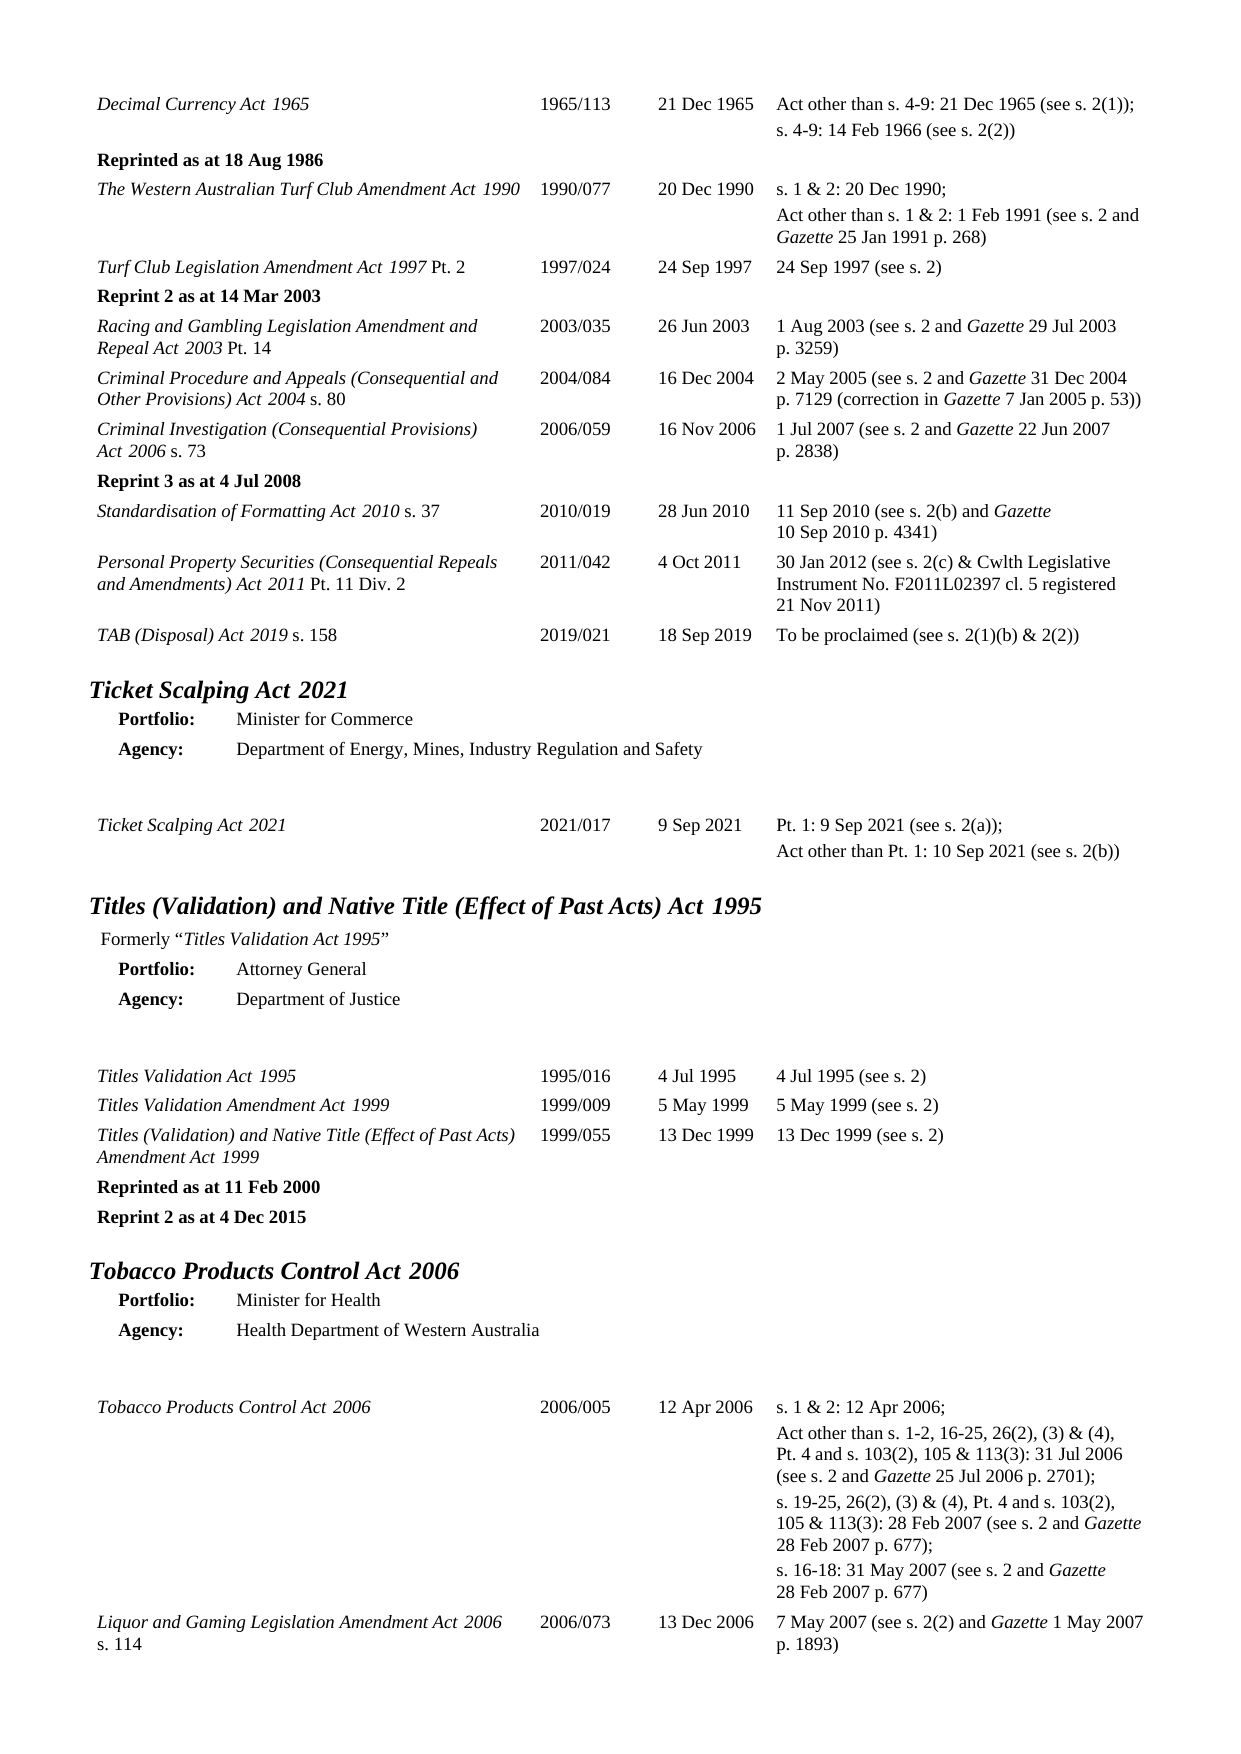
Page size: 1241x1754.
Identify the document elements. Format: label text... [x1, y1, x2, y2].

table_cell Turf Club Legislation Amendment Act 1997 Pt. 2 [89, 251, 531, 281]
table_cell s. 1 & 2: 20 Dec 1990; Act other than s. 1 & 2: 1 Feb 1991 (see s. 2 and Gazette 25 Jan 1991 p. 268) [768, 174, 1152, 251]
table_cell 24 Sep 1997 [650, 251, 768, 281]
table_cell 26 Jun 2003 [650, 311, 768, 363]
table_cell Standardisation of Formatting Act 2010 s. 37 [89, 495, 531, 547]
table_header 12 Apr 2006 [650, 1392, 768, 1607]
table_cell Department of Justice [236, 984, 1122, 1013]
table_header 2006/005 [531, 1392, 649, 1607]
table_cell 13 Dec 2006 [650, 1607, 768, 1658]
table_header Titles Validation Act 1995 [89, 1060, 531, 1090]
table_cell 1999/009 [531, 1090, 649, 1120]
table_cell 1 Jul 2007 (see s. 2 and Gazette 22 Jun 2007 p. 2838) [768, 414, 1152, 466]
table_cell Decimal Currency Act 1965 [89, 89, 531, 144]
table_cell 16 Nov 2006 [650, 414, 768, 466]
table_cell Reprint 2 as at 14 Mar 2003 [89, 281, 1152, 311]
table_header Attorney General [236, 954, 1122, 983]
table_cell Titles (Validation) and Native Title (Effect of Past Acts) Amendment Act 1999 [89, 1120, 531, 1172]
table_cell 24 Sep 1997 (see s. 2) [768, 251, 1152, 281]
text Titles (Validation) and Native Title (Effect of Past Acts) Act 1995 [89, 891, 1152, 919]
table_header Tobacco Products Control Act 2006 [89, 1392, 531, 1607]
table_cell 5 May 1999 [650, 1090, 768, 1120]
table_cell 1990/077 [531, 174, 649, 251]
table_cell Agency: [118, 1315, 236, 1345]
table_cell 13 Dec 1999 (see s. 2) [768, 1120, 1152, 1172]
table_cell 1965/113 [531, 89, 649, 144]
table_cell 1 Aug 2003 (see s. 2 and Gazette 29 Jul 2003 p. 3259) [768, 311, 1152, 363]
table_cell Titles Validation Amendment Act 1999 [89, 1090, 531, 1120]
table_cell TAB (Disposal) Act 2019 s. 158 [89, 620, 531, 650]
table_cell Health Department of Western Australia [236, 1315, 1122, 1345]
table_cell 13 Dec 1999 [650, 1120, 768, 1172]
table_cell Criminal Procedure and Appeals (Consequential and Other Provisions) Act 2004 s. 80 [89, 363, 531, 414]
table_cell 2010/019 [531, 495, 649, 547]
table_cell Department of Energy, Mines, Industry Regulation and Safety [236, 734, 1122, 763]
table_cell Racing and Gambling Legislation Amendment and Repeal Act 2003 Pt. 14 [89, 311, 531, 363]
table_header Ticket Scalping Act 2021 [89, 810, 531, 866]
table_cell 2004/084 [531, 363, 649, 414]
table_cell Personal Property Securities (Consequential Repeals and Amendments) Act 2011 Pt. 11 Div. 2 [89, 547, 531, 620]
table_cell 11 Sep 2010 (see s. 2(b) and Gazette 10 Sep 2010 p. 4341) [768, 495, 1152, 547]
text Tobacco Products Control Act 2006 [89, 1256, 1152, 1285]
table_cell 18 Sep 2019 [650, 620, 768, 650]
text Ticket Scalping Act 2021 [89, 675, 1152, 703]
table_header 2021/017 [531, 810, 649, 866]
table_cell Reprint 2 as at 4 Dec 2015 [89, 1201, 1152, 1231]
table_cell 16 Dec 2004 [650, 363, 768, 414]
table_header Portfolio: [118, 1285, 236, 1315]
table_cell 2006/073 [531, 1607, 649, 1658]
table_cell Reprinted as at 18 Aug 1986 [89, 144, 1152, 174]
table_cell The Western Australian Turf Club Amendment Act 1990 [89, 174, 531, 251]
text Formerly “Titles Validation Act 1995” [100, 928, 1152, 949]
table_cell Reprinted as at 11 Feb 2000 [89, 1172, 1152, 1201]
table_cell To be proclaimed (see s. 2(1)(b) & 2(2)) [768, 620, 1152, 650]
table_cell 2003/035 [531, 311, 649, 363]
table_cell 1999/055 [531, 1120, 649, 1172]
table_cell Agency: [118, 984, 236, 1013]
table_header 4 Jul 1995 (see s. 2) [768, 1060, 1152, 1090]
table_cell Criminal Investigation (Consequential Provisions) Act 2006 s. 73 [89, 414, 531, 466]
table_cell 4 Oct 2011 [650, 547, 768, 620]
table_cell 1997/024 [531, 251, 649, 281]
table_header s. 1 & 2: 12 Apr 2006; Act other than s. 1‑2, 16‑25, 26(2), (3) & (4), Pt. 4 and s. 103(2), 105 & 113(3): 31 Jul 2006 (see s. 2 and Gazette 25 Jul 2006 p. 2701); s. 19‑25, 26(2), (3) & (4), Pt. 4 and s. 103(2), 105 & 113(3): 28 Feb 2007 (see s. 2 and Gazette 28 Feb 2007 p. 677); s. 16‑18: 31 May 2007 (see s. 2 and Gazette 28 Feb 2007 p. 677) [768, 1392, 1152, 1607]
table_cell 2019/021 [531, 620, 649, 650]
table_header 4 Jul 1995 [650, 1060, 768, 1090]
table_cell 7 May 2007 (see s. 2(2) and Gazette 1 May 2007 p. 1893) [768, 1607, 1152, 1658]
table_cell 21 Dec 1965 [650, 89, 768, 144]
table_header Portfolio: [118, 704, 236, 733]
table_header 1995/016 [531, 1060, 649, 1090]
table_cell Act other than s. 4‑9: 21 Dec 1965 (see s. 2(1)); s. 4‑9: 14 Feb 1966 (see s. 2(2)) [768, 89, 1152, 144]
table_cell Liquor and Gaming Legislation Amendment Act 2006 s. 114 [89, 1607, 531, 1658]
table_cell 2011/042 [531, 547, 649, 620]
table_header Minister for Commerce [236, 704, 1122, 733]
table_header Minister for Health [236, 1285, 1122, 1315]
table_cell 2006/059 [531, 414, 649, 466]
table_header Portfolio: [118, 954, 236, 983]
table_cell 20 Dec 1990 [650, 174, 768, 251]
table_cell 30 Jan 2012 (see s. 2(c) & Cwlth Legislative Instrument No. F2011L02397 cl. 5 registered 21 Nov 2011) [768, 547, 1152, 620]
table_cell 28 Jun 2010 [650, 495, 768, 547]
table_cell Agency: [118, 734, 236, 763]
table_cell Reprint 3 as at 4 Jul 2008 [89, 466, 1152, 495]
table_header Pt. 1: 9 Sep 2021 (see s. 2(a)); Act other than Pt. 1: 10 Sep 2021 (see s. 2(b)) [768, 810, 1152, 866]
table_cell 5 May 1999 (see s. 2) [768, 1090, 1152, 1120]
table_header 9 Sep 2021 [650, 810, 768, 866]
table_cell 2 May 2005 (see s. 2 and Gazette 31 Dec 2004 p. 7129 (correction in Gazette 7 Jan 2005 p. 53)) [768, 363, 1152, 414]
